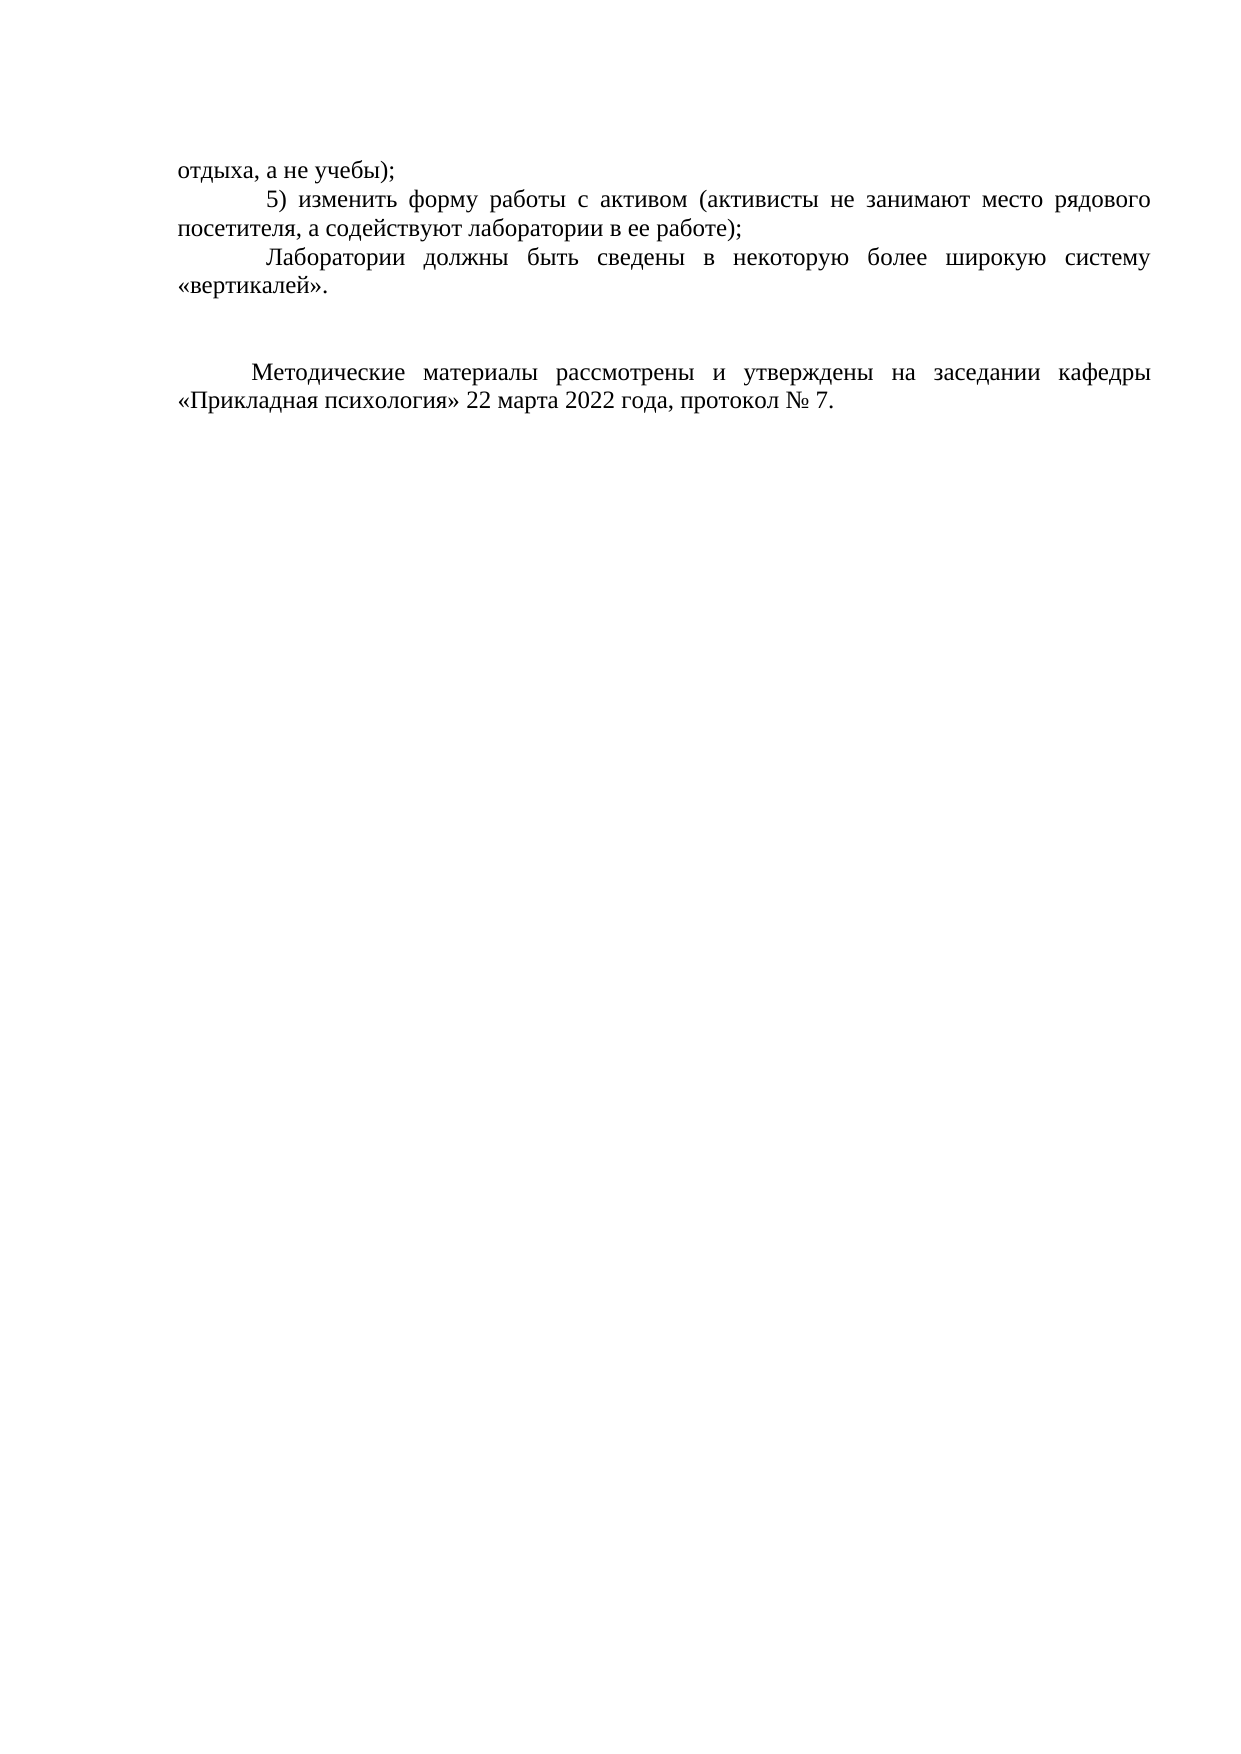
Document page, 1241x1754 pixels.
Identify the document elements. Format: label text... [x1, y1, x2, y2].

text Лаборатории должны быть сведены в некоторую более широкую систему «вертикалей». [177, 242, 1152, 299]
text Методические материалы рассмотрены и утверждены на заседании кафедры «Прикладная психология» 22 марта 2022 года, протокол № 7. [177, 357, 1152, 414]
text 5) изменить форму работы с активом (активисты не занимают место рядового посетителя, а содействуют лаборатории в ее работе); [177, 184, 1152, 242]
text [177, 155, 1152, 184]
